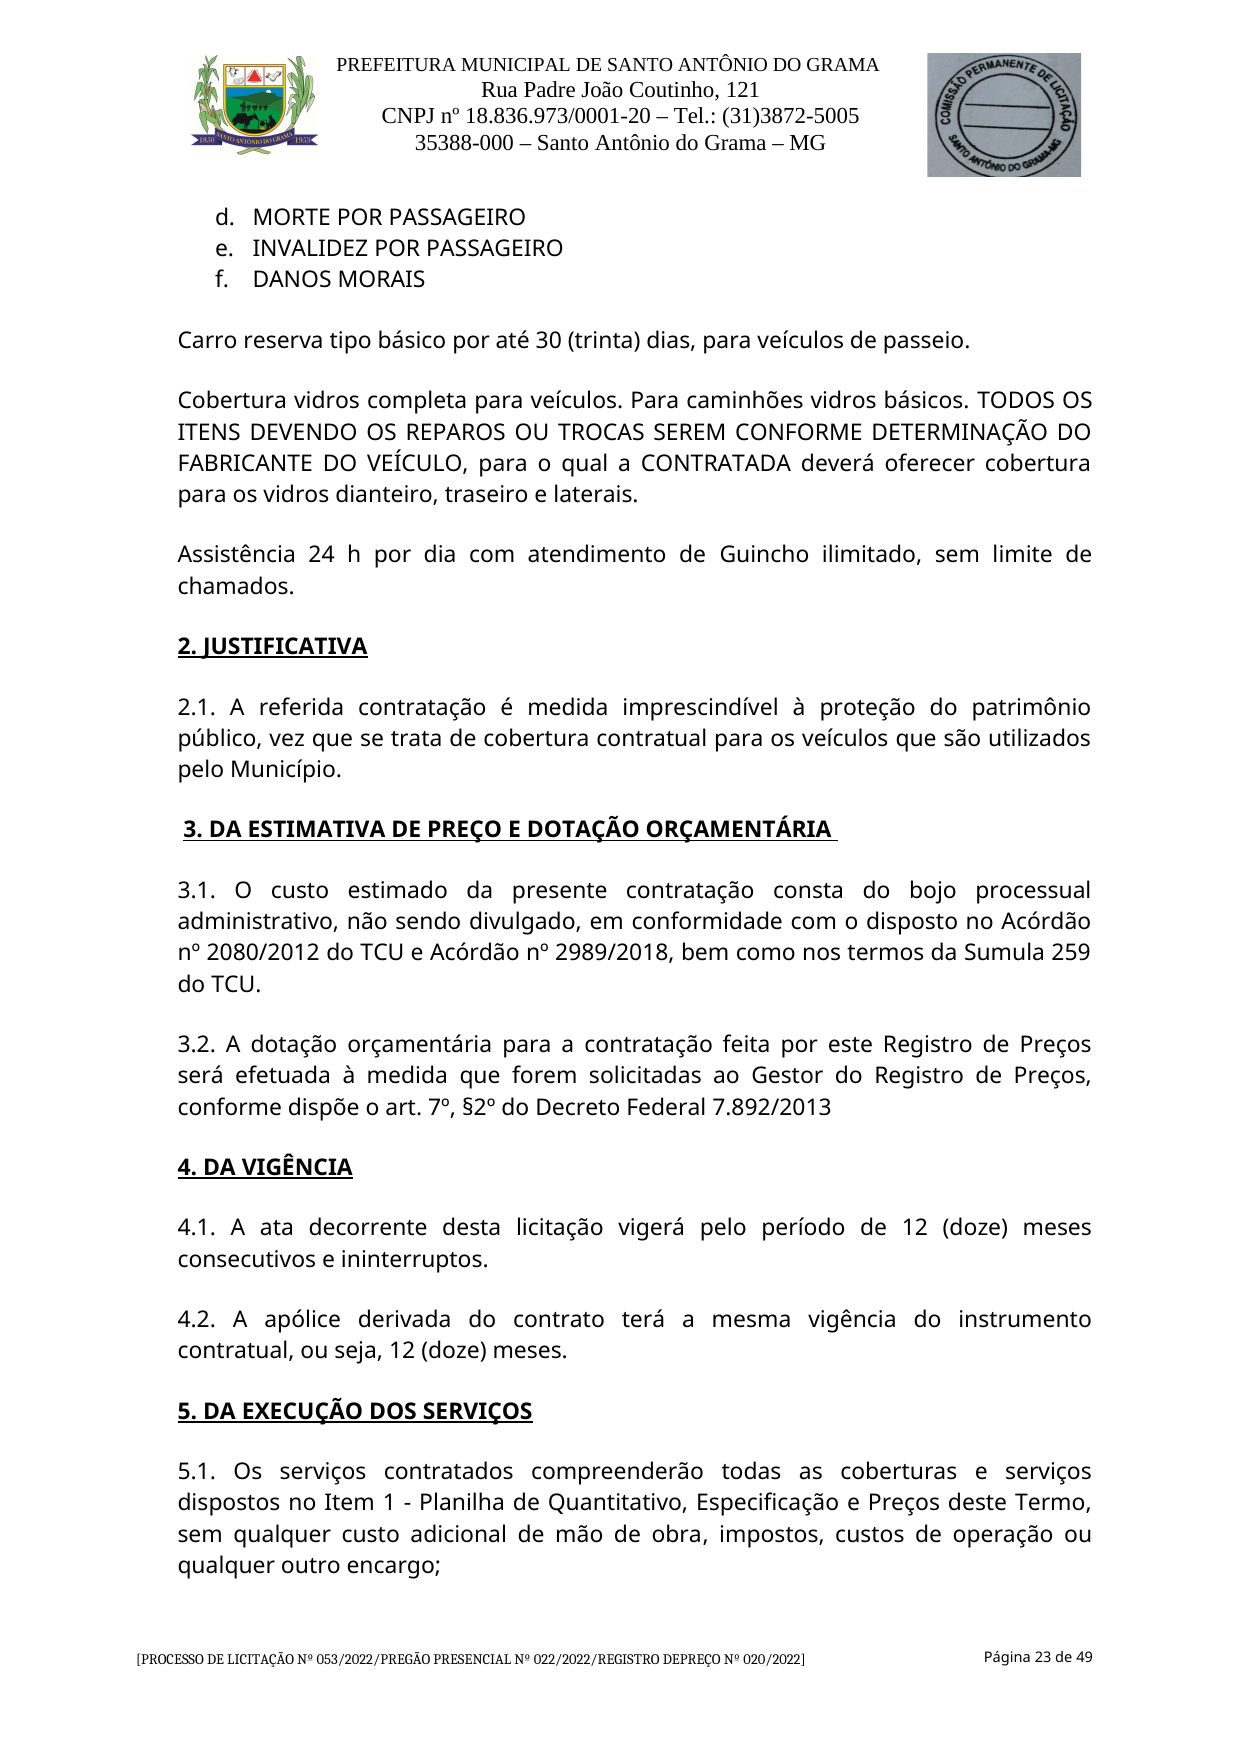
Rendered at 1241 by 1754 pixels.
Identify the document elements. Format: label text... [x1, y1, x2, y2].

list INVALIDEZ POR PASSAGEIRO [215, 232, 1092, 263]
text 5.1. Os serviços contratados compreenderão todas as coberturas e serviços dispostos no Item 1 - Planilha de Quantitativo, Especificação e Preços deste Termo, sem qualquer custo adicional de mão de obra, impostos, custos de operação ou qualquer outro encargo; [177, 1455, 1092, 1580]
text 3.2. A dotação orçamentária para a contratação feita por este Registro de Preços será efetuada à medida que forem solicitadas ao Gestor do Registro de Preços, conforme dispõe o art. 7º, §2º do Decreto Federal 7.892/2013 [177, 1028, 1092, 1122]
text 2. JUSTIFICATIVA [177, 630, 1092, 661]
text Assistência 24 h por dia com atendimento de Guincho ilimitado, sem limite de chamados. [177, 538, 1092, 601]
text Cobertura vidros completa para veículos. Para caminhões vidros básicos. TODOS OS ITENS DEVENDO OS REPAROS OU TROCAS SEREM CONFORME DETERMINAÇÃO DO FABRICANTE DO VEÍCULO, para o qual a CONTRATADA deverá oferecer cobertura para os vidros dianteiro, traseiro e laterais. [177, 384, 1092, 509]
text 4. DA VIGÊNCIA [177, 1151, 1092, 1182]
picture [190, 55, 319, 155]
text 4.1. A ata decorrente desta licitação vigerá pelo período de 12 (doze) meses consecutivos e ininterruptos. [177, 1211, 1092, 1274]
list MORTE POR PASSAGEIRO [215, 201, 1092, 232]
text 2.1. A referida contratação é medida imprescindível à proteção do patrimônio público, vez que se trata de cobertura contratual para os veículos que são utilizados pelo Município. [177, 690, 1092, 784]
text 4.2. A apólice derivada do contrato terá a mesma vigência do instrumento contratual, ou seja, 12 (doze) meses. [177, 1303, 1092, 1365]
text 3.1. O custo estimado da presente contratação consta do bojo processual administrativo, não sendo divulgado, em conformidade com o disposto no Acórdão nº 2080/2012 do TCU e Acórdão nº 2989/2018, bem como nos termos da Sumula 259 do TCU. [177, 874, 1092, 999]
text Carro reserva tipo básico por até 30 (trinta) dias, para veículos de passeio. [177, 324, 1092, 355]
text 5. DA EXECUÇÃO DOS SERVIÇOS [177, 1394, 1092, 1426]
text 3. DA ESTIMATIVA DE PREÇO E DOTAÇÃO ORÇAMENTÁRIA [177, 813, 1092, 844]
picture [927, 53, 1082, 177]
list DANOS MORAIS [215, 263, 1092, 294]
